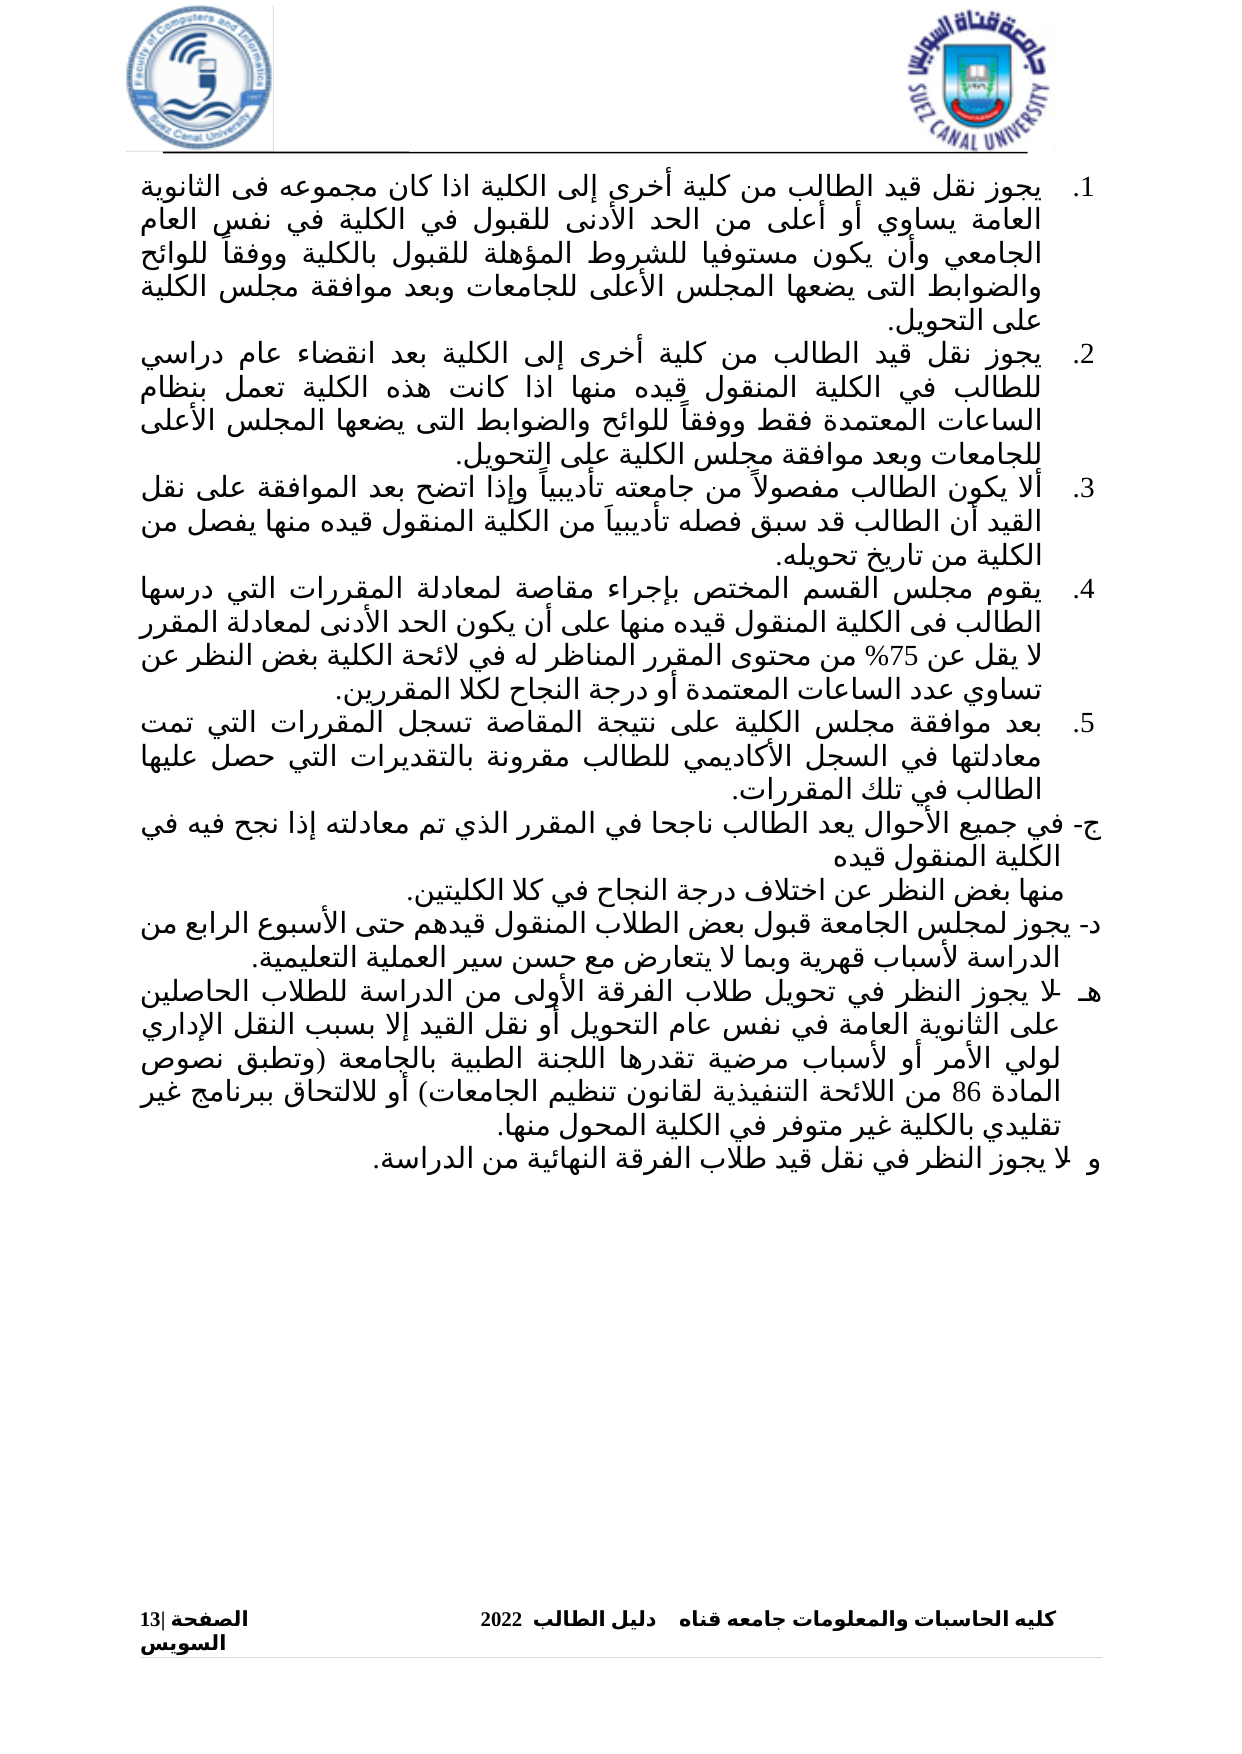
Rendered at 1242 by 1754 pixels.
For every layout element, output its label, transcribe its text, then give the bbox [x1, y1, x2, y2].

text هـ- لا يجوز النظر في تحويل طلاب الفرقة الأولى من الدراسة للطلاب الحاصلين على الثانوية العامة في نفس عام التحويل أو نقل القيد إلا بسبب النقل الإداري لولي الأمر أو لأسباب مرضية تقدرها اللجنة الطبية بالجامعة (وتطبق نصوص المادة 86 من اللائحة التنفيذية لقانون تنظيم الجامعات) أو للالتحاق ببرنامج غير تقليدي بالكلية غير متوفر في الكلية المحول منها. [139, 974, 1102, 1141]
list يجوز نقل قيد الطالب من كلية أخرى إلى الكلية بعد انقضاء عام دراسي للطالب في الكلية المنقول قيده منها اذا كانت هذه الكلية تعمل بنظام الساعات المعتمدة فقط ووفقاً للوائح والضوابط التى يضعها المجلس الأعلى للجامعات وبعد موافقة مجلس الكلية على التحويل. [139, 336, 1072, 471]
text ج- في جميع الأحوال يعد الطالب ناجحا في المقرر الذي تم معادلته إذا نجح فيه في الكلية المنقول قيده [139, 806, 1102, 873]
text منها بغض النظر عن اختلاف درجة النجاح في كلا الكليتين. [139, 873, 1102, 907]
list يجوز نقل قيد الطالب من كلية أخرى إلى الكلية اذا كان مجموعه فى الثانوية العامة يساوي أو أعلى من الحد الأدنى للقبول في الكلية في نفس العام الجامعي وأن يكون مستوفيا للشروط المؤهلة للقبول بالكلية ووفقاً للوائح والضوابط التى يضعها المجلس الأعلى للجامعات وبعد موافقة مجلس الكلية على التحويل. [139, 169, 1072, 336]
picture [125, 5, 276, 153]
list بعد موافقة مجلس الكلية على نتيجة المقاصة تسجل المقررات التي تمت معادلتها في السجل الأكاديمي للطالب مقرونة بالتقديرات التي حصل عليها الطالب في تلك المقررات. [139, 705, 1072, 806]
list يقوم مجلس القسم المختص بإجراء مقاصة لمعادلة المقررات التي درسها الطالب فى الكلية المنقول قيده منها على أن يكون الحد الأدنى لمعادلة المقرر لا يقل عن 75% من محتوى المقرر المناظر له في لائحة الكلية بغض النظر عن تساوي عدد الساعات المعتمدة أو درجة النجاح لكلا المقررين. [139, 571, 1072, 705]
text د- يجوز لمجلس الجامعة قبول بعض الطلاب المنقول قيدهم حتى الأسبوع الرابع من الدراسة لأسباب قهرية وبما لا يتعارض مع حسن سير العملية التعليمية. [139, 907, 1102, 974]
list ألا يكون الطالب مفصولاً من جامعته تأديبياً وإذا اتضح بعد الموافقة على نقل القيد أن الطالب قد سبق فصله تأديبياَ من الكلية المنقول قيده منها يفصل من الكلية من تاريخ تحويله. [139, 471, 1072, 571]
text و- لا يجوز النظر في نقل قيد طلاب الفرقة النهائية من الدراسة. [139, 1141, 1102, 1175]
